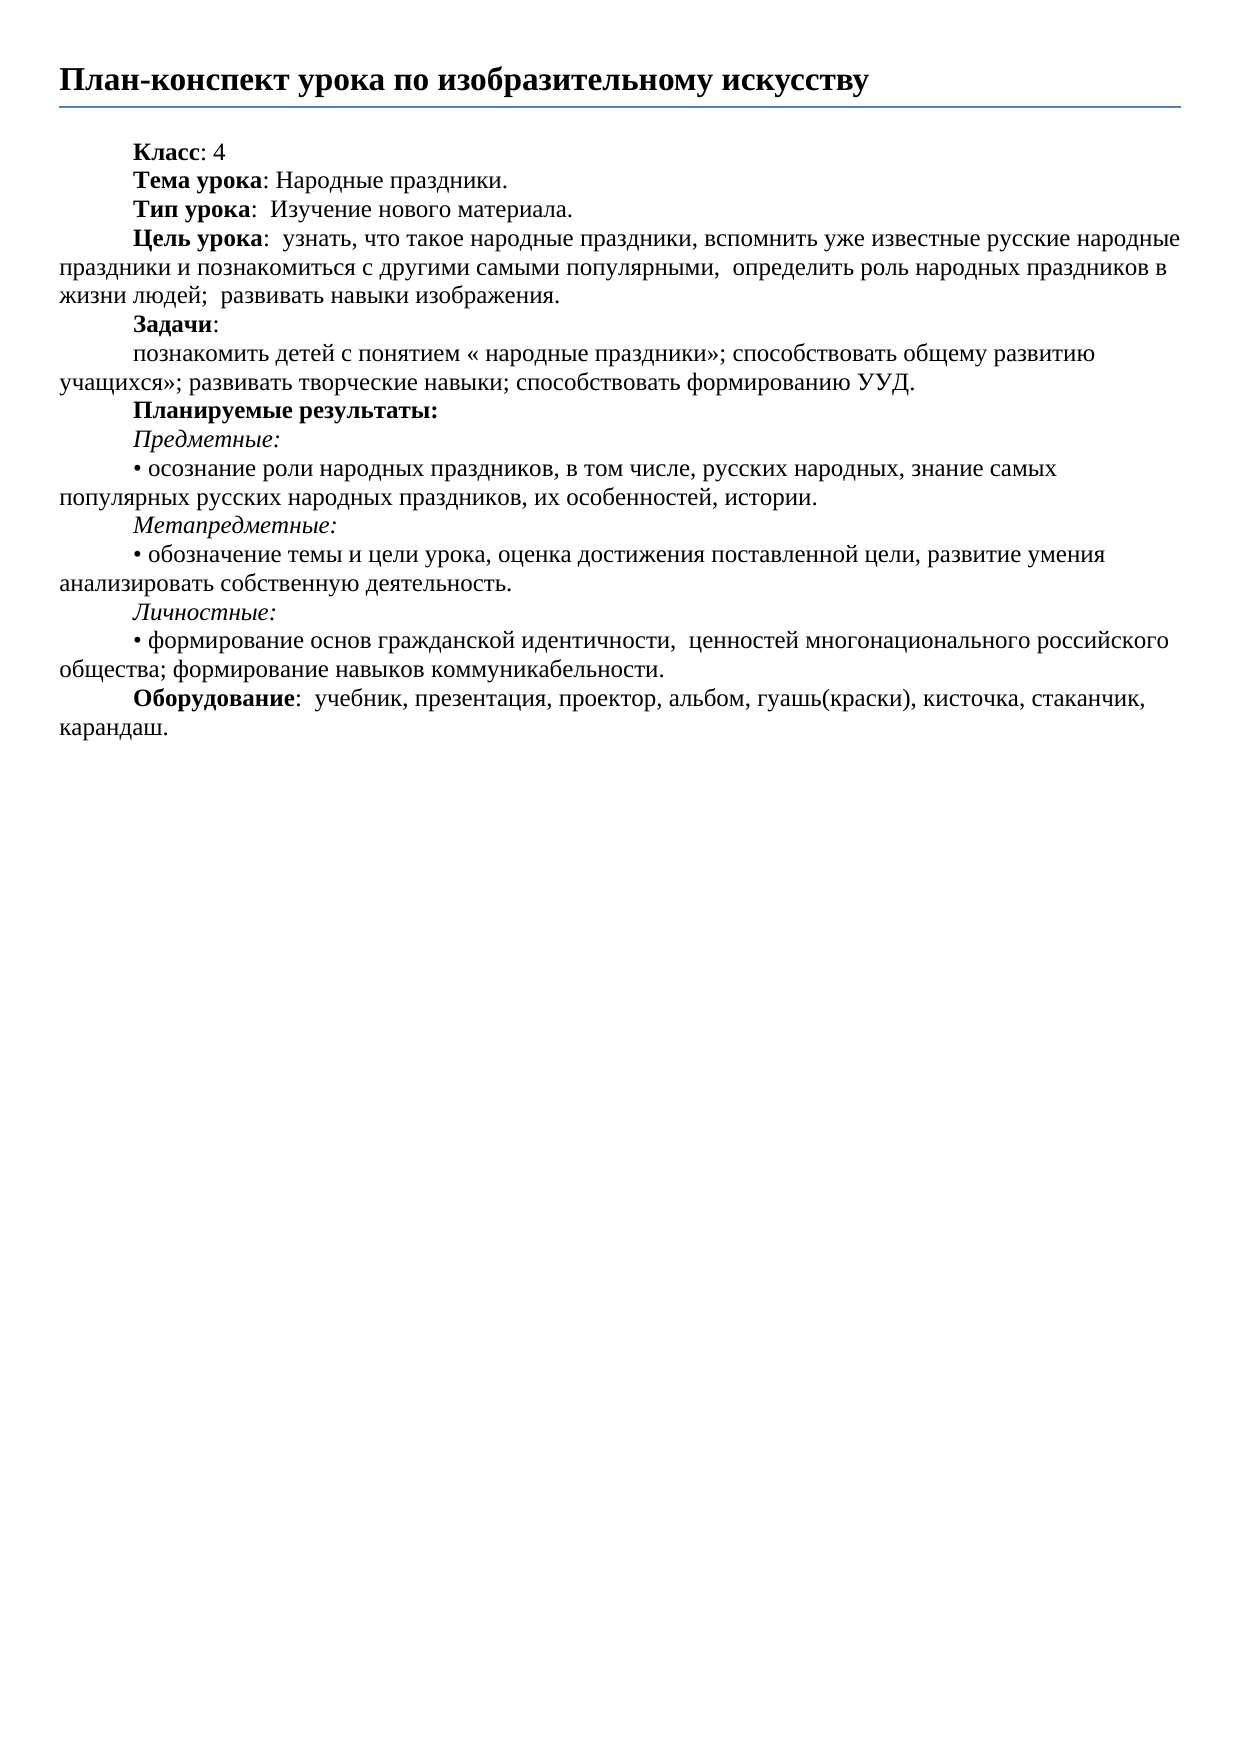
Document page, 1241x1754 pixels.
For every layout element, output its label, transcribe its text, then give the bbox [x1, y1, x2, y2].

text познакомить детей с понятием « народные праздники»; способствовать общему развитию учащихся»; развивать творческие навыки; способствовать формированию УУД. [59, 338, 1181, 395]
text Задачи: [59, 309, 1181, 338]
text Оборудование: учебник, презентация, проектор, альбом, гуашь(краски), кисточка, стаканчик, карандаш. [59, 683, 1181, 740]
text Личностные: [59, 597, 1181, 625]
text • обозначение темы и цели урока, оценка достижения поставленной цели, развитие умения анализировать собственную деятельность. [59, 539, 1181, 597]
title План-конспект урока по изобразительному искусству [59, 59, 1181, 106]
text Цель урока: узнать, что такое народные праздники, вспомнить уже известные русские народные праздники и познакомиться с другими самыми популярными, определить роль народных праздников в жизни людей; развивать навыки изображения. [59, 223, 1181, 309]
text • формирование основ гражданской идентичности, ценностей многонационального российского общества; формирование навыков коммуникабельности. [59, 625, 1181, 683]
text Тема урока: Народные праздники. [59, 165, 1181, 194]
text Предметные: [59, 424, 1181, 453]
text • осознание роли народных праздников, в том числе, русских народных, знание самых популярных русских народных праздников, их особенностей, истории. [59, 453, 1181, 510]
text Тип урока: Изучение нового материала. [59, 194, 1181, 223]
text Планируемые результаты: [59, 395, 1181, 424]
text Класс: 4 [59, 137, 1181, 165]
text Метапредметные: [59, 510, 1181, 539]
